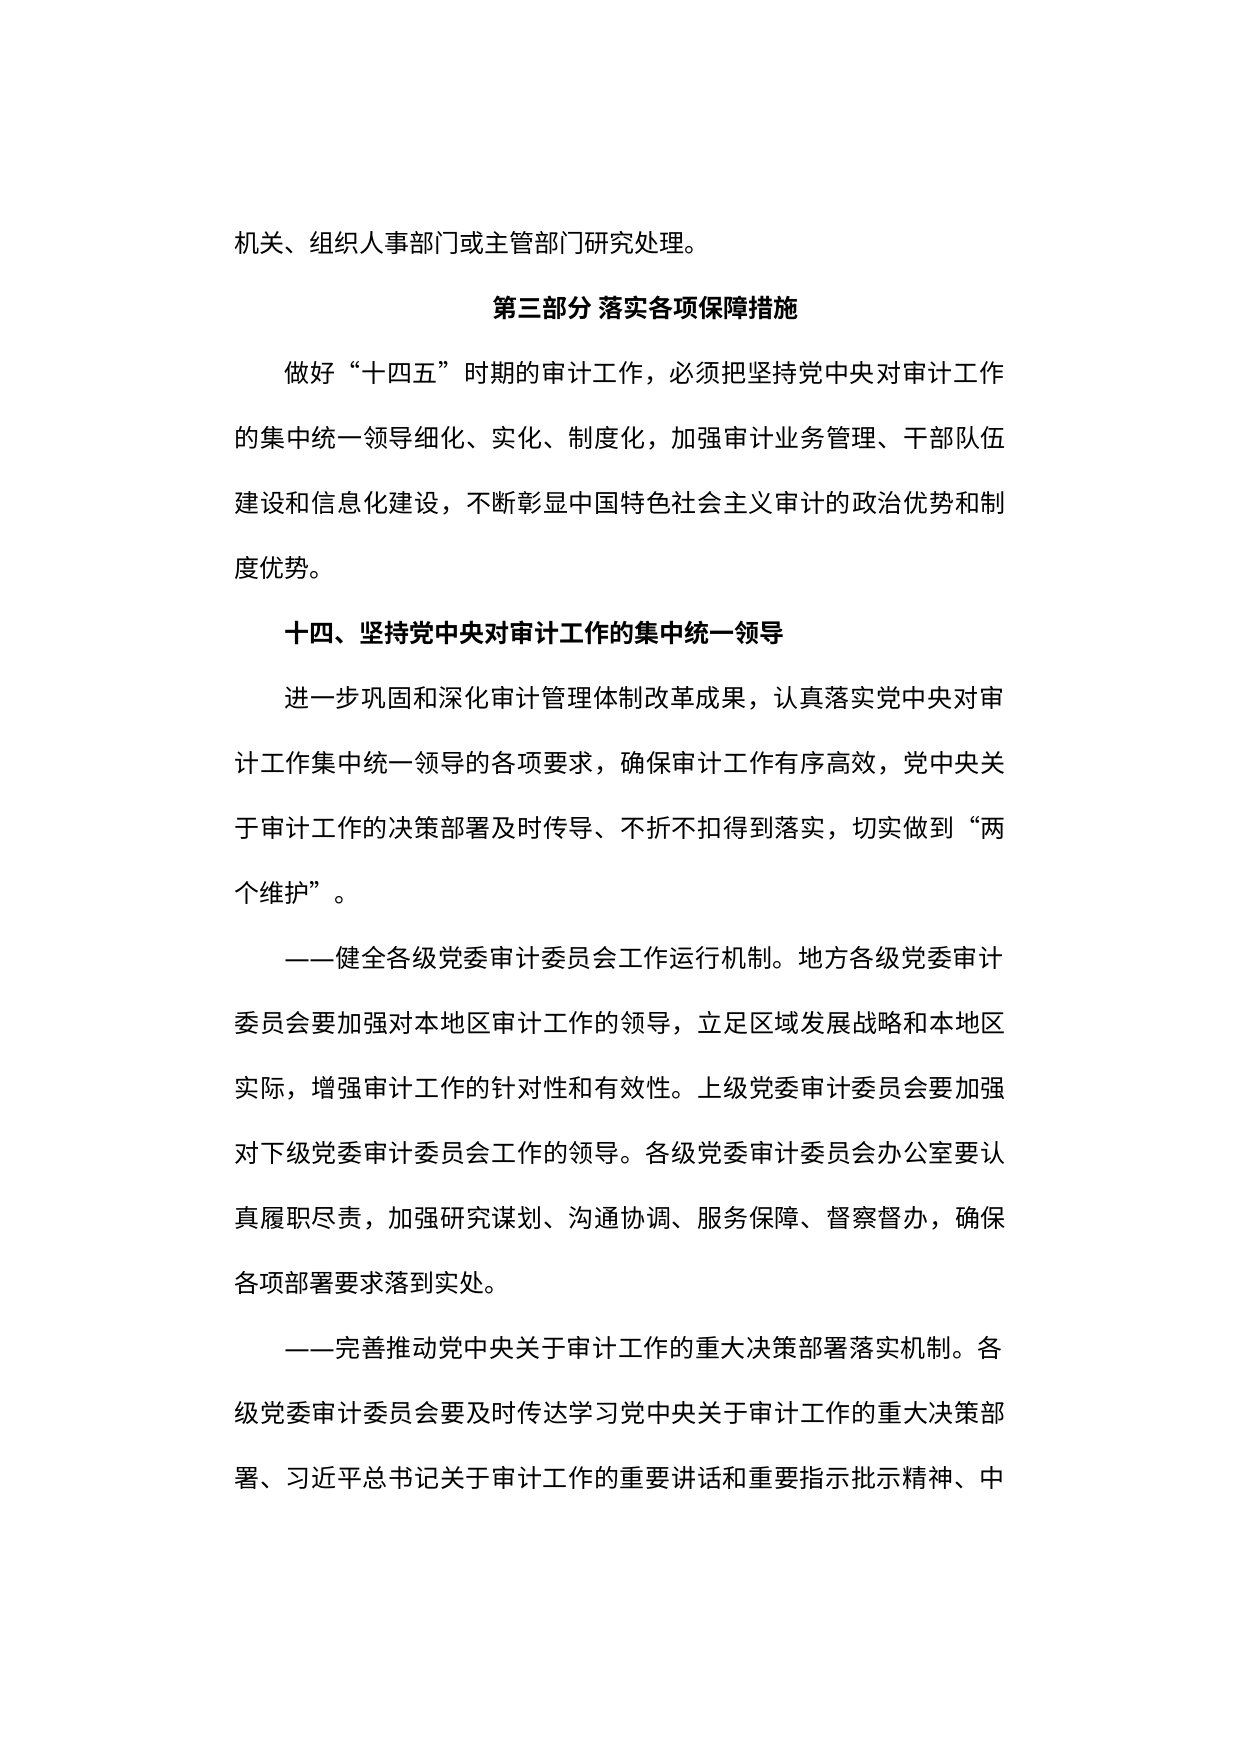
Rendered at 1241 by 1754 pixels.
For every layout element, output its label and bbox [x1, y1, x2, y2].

table_header [188, 162, 1053, 1556]
